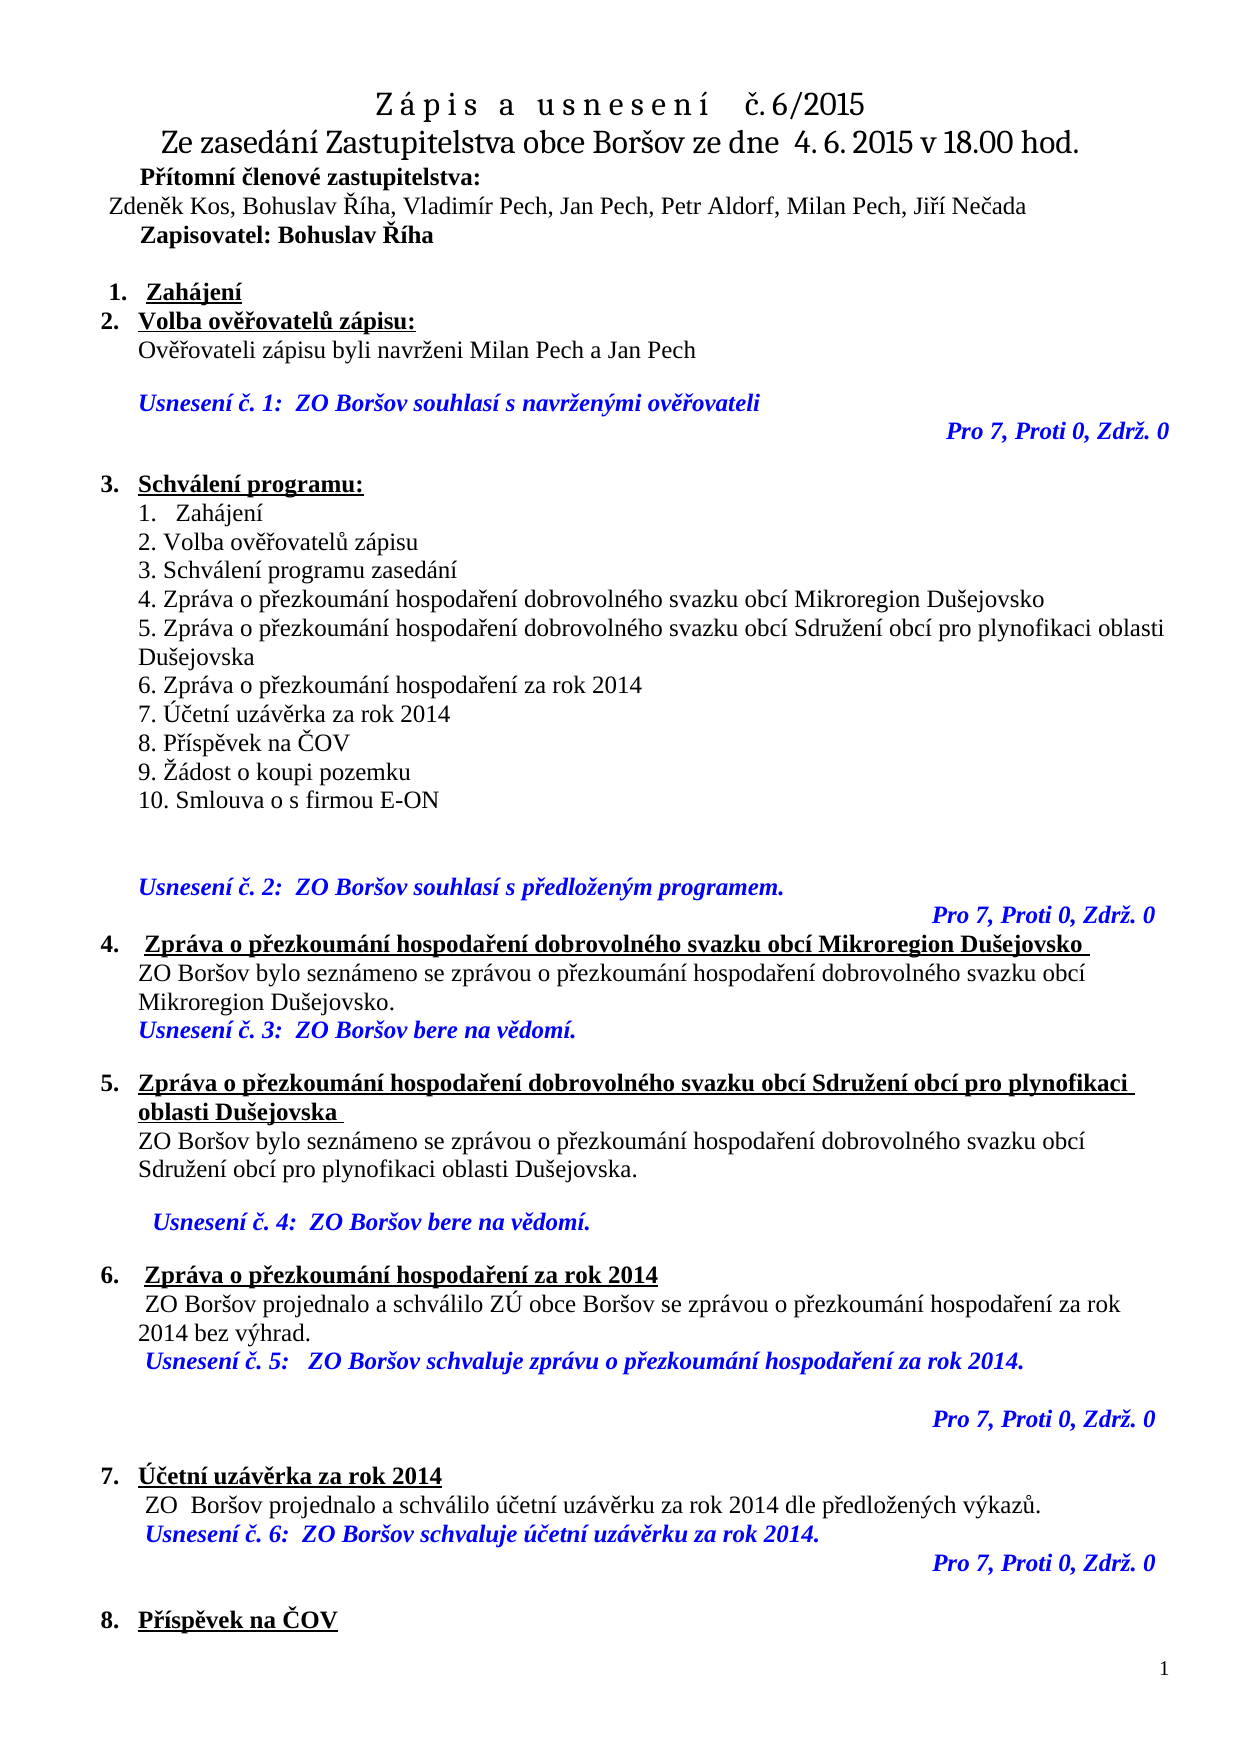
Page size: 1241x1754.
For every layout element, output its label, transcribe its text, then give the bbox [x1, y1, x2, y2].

text Ověřovateli zápisu byli navrženi Milan Pech a Jan Pech [138, 335, 1169, 363]
text Přítomní členové zastupitelstva: [71, 162, 1169, 191]
text Usnesení č. 3: ZO Boršov bere na vědomí. [71, 1015, 1169, 1044]
list Zpráva o přezkoumání hospodaření za rok 2014 [100, 1260, 1169, 1289]
list 4. Zpráva o přezkoumání hospodaření dobrovolného svazku obcí Mikroregion Dušejovsko [138, 584, 1169, 613]
list 3. Schválení programu zasedání [138, 555, 1169, 584]
list 6. Zpráva o přezkoumání hospodaření za rok 2014 [138, 670, 1169, 699]
list Zpráva o přezkoumání hospodaření dobrovolného svazku obcí Mikroregion Dušejovsko [100, 929, 1169, 958]
text Pro 7, Proti 0, Zdrž. 0 [882, 1548, 1169, 1576]
list 5. Zpráva o přezkoumání hospodaření dobrovolného svazku obcí Sdružení obcí pro plynofikaci oblasti Dušejovska [138, 613, 1169, 670]
text Usnesení č. 5: ZO Boršov schvaluje zprávu o přezkoumání hospodaření za rok 2014. [71, 1346, 1169, 1375]
text Zapisovatel: Bohuslav Říha [71, 220, 1169, 248]
list Volba ověřovatelů zápisu: [100, 306, 1169, 335]
list 2. Volba ověřovatelů zápisu [138, 527, 1169, 555]
list Zahájení [108, 277, 1169, 306]
text Pro 7, Proti 0, Zdrž. 0 [71, 416, 1169, 445]
list 7. Účetní uzávěrka za rok 2014 [138, 699, 1169, 728]
list 9. Žádost o koupi pozemku [138, 757, 1169, 785]
list Účetní uzávěrka za rok 2014 [100, 1461, 1169, 1490]
list 10. Smlouva o s firmou E-ON [138, 785, 1169, 814]
title Z á p i s a u s n e s e n í č. 6/2015 [41, 86, 1169, 124]
list ZO Boršov bylo seznámeno se zprávou o přezkoumání hospodaření dobrovolného svazku obcí Sdružení obcí pro plynofikaci oblasti Dušejovska. [138, 1126, 1169, 1183]
list Zahájení [138, 498, 1169, 527]
text ZO Boršov bylo seznámeno se zprávou o přezkoumání hospodaření dobrovolného svazku obcí Mikroregion Dušejovsko. [138, 958, 1169, 1015]
text Usnesení č. 4: ZO Boršov bere na vědomí. [71, 1207, 1169, 1236]
title Ze zasedání Zastupitelstva obce Boršov ze dne 4. 6. 2015 v 18.00 hod. [71, 124, 1169, 162]
text Zdeněk Kos, Bohuslav Říha, Vladimír Pech, Jan Pech, Petr Aldorf, Milan Pech, Jiří Nečada [71, 191, 1169, 220]
text Pro 7, Proti 0, Zdrž. 0 [71, 1404, 1169, 1461]
text Pro 7, Proti 0, Zdrž. 0 [138, 900, 1169, 929]
text ZO Boršov projednalo a schválilo účetní uzávěrku za rok 2014 dle předložených výkazů. [138, 1490, 1169, 1519]
text ZO Boršov projednalo a schválilo ZÚ obce Boršov se zprávou o přezkoumání hospodaření za rok 2014 bez výhrad. [138, 1289, 1169, 1346]
text Usnesení č. 6: ZO Boršov schvaluje účetní uzávěrku za rok 2014. [71, 1519, 1169, 1548]
list Příspěvek na ČOV [100, 1605, 1169, 1634]
list Schválení programu: [100, 469, 1169, 498]
list Zpráva o přezkoumání hospodaření dobrovolného svazku obcí Sdružení obcí pro plynofikaci oblasti Dušejovska [100, 1068, 1169, 1126]
text Usnesení č. 1: ZO Boršov souhlasí s navrženými ověřovateli [71, 388, 1169, 416]
text Usnesení č. 2: ZO Boršov souhlasí s předloženým programem. [138, 872, 1169, 900]
list 8. Příspěvek na ČOV [138, 728, 1169, 757]
